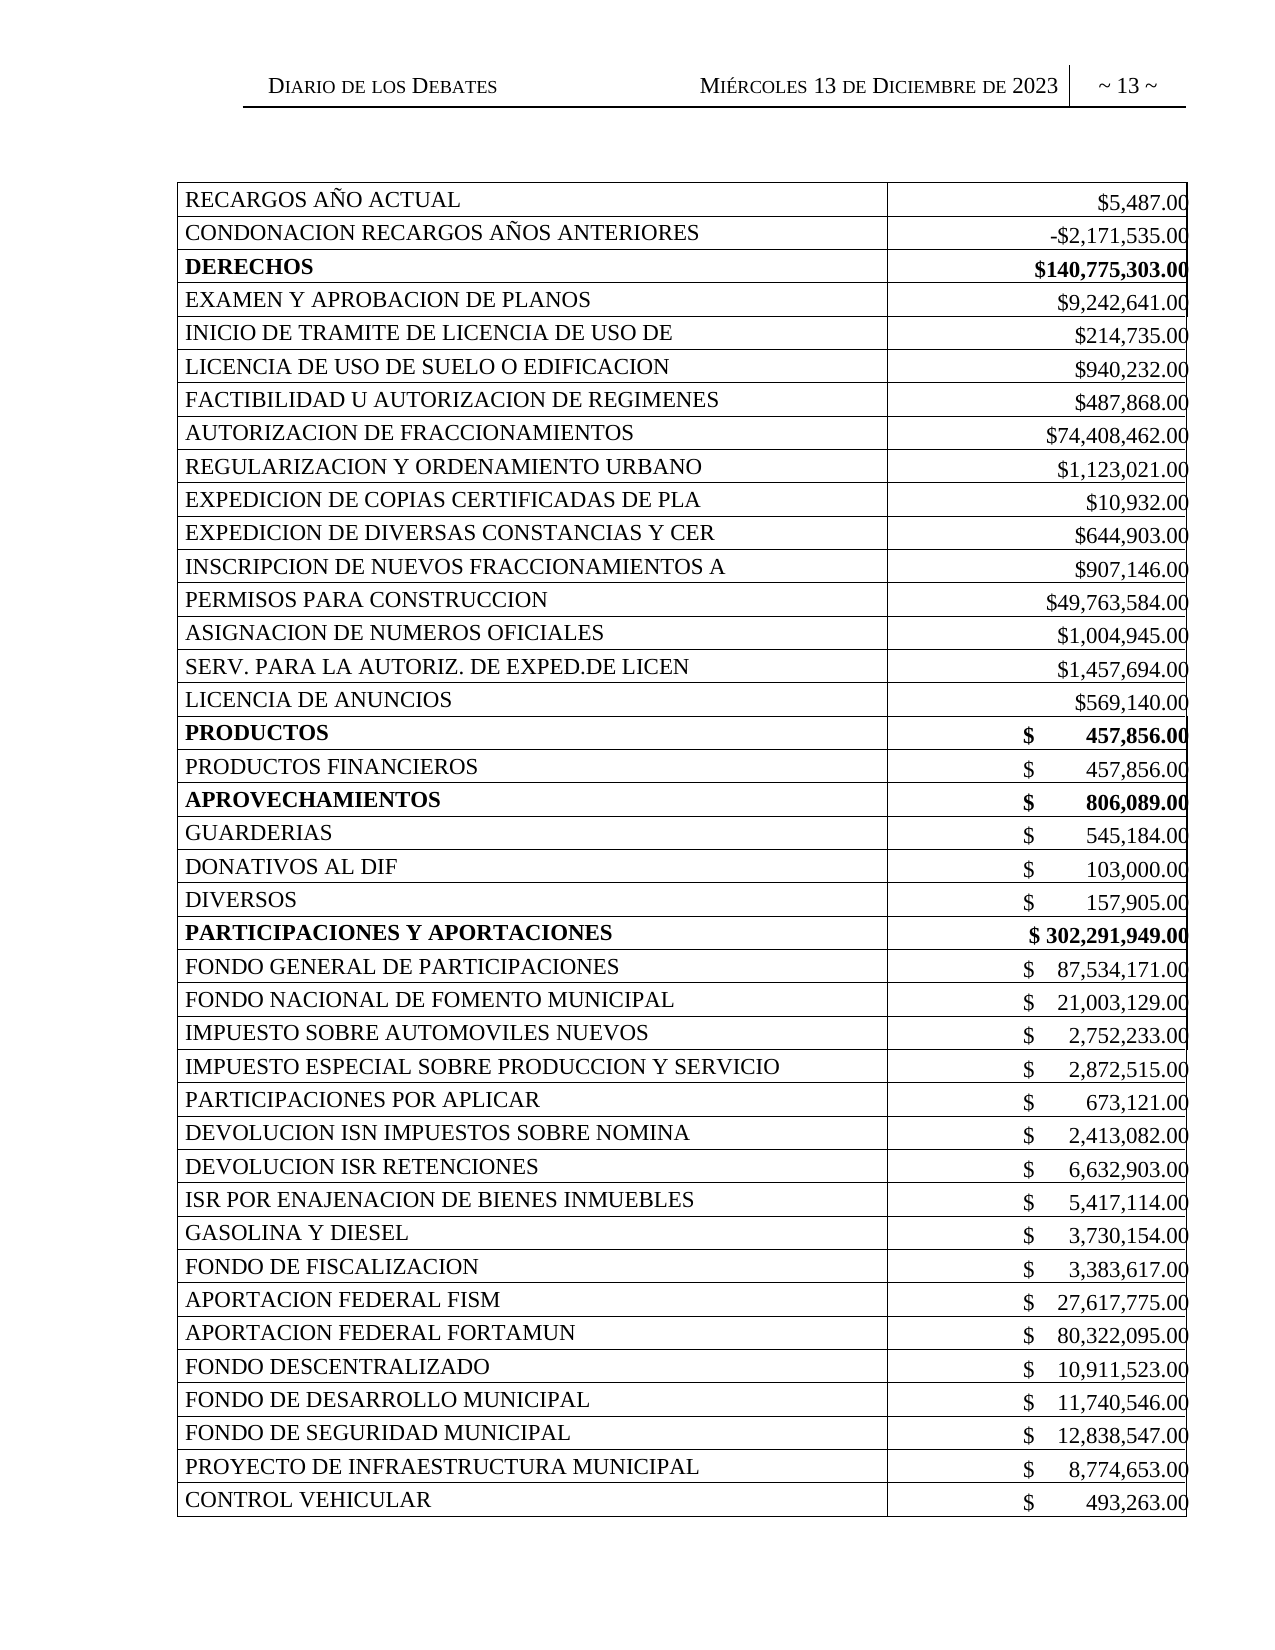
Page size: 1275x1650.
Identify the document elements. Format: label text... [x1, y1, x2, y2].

table_cell INSCRIPCION DE NUEVOS FRACCIONAMIENTOS A [178, 550, 887, 582]
table_cell APROVECHAMIENTOS [178, 783, 887, 816]
table_cell $ 806,089.00 [888, 783, 1186, 816]
table_cell $ 10,911,523.00 [888, 1349, 1186, 1382]
table_cell -$2,171,535.00 [888, 217, 1186, 249]
table_cell ISR POR ENAJENACION DE BIENES INMUEBLES [178, 1183, 887, 1216]
table_cell $49,763,584.00 [888, 582, 1186, 616]
table_cell $214,735.00 [888, 316, 1186, 349]
table_cell $ 87,534,171.00 [888, 950, 1186, 982]
table_cell FONDO NACIONAL DE FOMENTO MUNICIPAL [178, 983, 887, 1016]
table_cell $569,140.00 [888, 682, 1186, 716]
table_cell FACTIBILIDAD U AUTORIZACION DE REGIMENES [178, 383, 887, 416]
table_cell EXAMEN Y APROBACION DE PLANOS [178, 283, 887, 316]
table_cell $ 3,383,617.00 [888, 1249, 1186, 1282]
table_cell PRODUCTOS FINANCIEROS [178, 750, 887, 782]
table_cell FONDO GENERAL DE PARTICIPACIONES [178, 950, 887, 982]
table_cell LICENCIA DE ANUNCIOS [178, 683, 887, 716]
table_cell $940,232.00 [888, 349, 1186, 382]
table_cell $907,146.00 [888, 549, 1186, 582]
table_cell FONDO DESCENTRALIZADO [178, 1350, 887, 1382]
table_cell $ 27,617,775.00 [888, 1282, 1186, 1316]
table_cell $ 2,413,082.00 [888, 1116, 1186, 1149]
table_cell $ 457,856.00 [888, 716, 1186, 749]
table_cell $ 11,740,546.00 [888, 1382, 1186, 1416]
table_cell APORTACION FEDERAL FORTAMUN [178, 1317, 887, 1349]
table_cell $1,004,945.00 [888, 616, 1186, 649]
table_cell DEVOLUCION ISR RETENCIONES [178, 1150, 887, 1182]
table_cell FONDO DE SEGURIDAD MUNICIPAL [178, 1417, 887, 1449]
table_cell $ 21,003,129.00 [888, 983, 1186, 1016]
table_cell $1,457,694.00 [888, 649, 1186, 682]
table_cell $644,903.00 [888, 516, 1186, 549]
table_cell $ 8,774,653.00 [888, 1449, 1186, 1482]
table_cell PERMISOS PARA CONSTRUCCION [178, 583, 887, 616]
table_cell $ 103,000.00 [888, 850, 1186, 882]
table_cell $5,487.00 [888, 183, 1186, 216]
table_cell IMPUESTO ESPECIAL SOBRE PRODUCCION Y SERVICIO [178, 1050, 887, 1082]
table_cell CONTROL VEHICULAR [178, 1483, 887, 1516]
table_cell PARTICIPACIONES Y APORTACIONES [178, 917, 887, 949]
table_cell AUTORIZACION DE FRACCIONAMIENTOS [178, 417, 887, 449]
table_cell $10,932.00 [888, 482, 1186, 516]
table_cell LICENCIA DE USO DE SUELO O EDIFICACION [178, 350, 887, 382]
table_cell $74,408,462.00 [888, 416, 1186, 449]
table_cell $ 5,417,114.00 [888, 1182, 1186, 1216]
table_cell GUARDERIAS [178, 817, 887, 849]
table_cell DONATIVOS AL DIF [178, 850, 887, 882]
table_cell IMPUESTO SOBRE AUTOMOVILES NUEVOS [178, 1017, 887, 1049]
table_cell APORTACION FEDERAL FISM [178, 1283, 887, 1316]
table_cell $ 457,856.00 [888, 750, 1186, 782]
table_cell $ 3,730,154.00 [888, 1216, 1186, 1249]
table_cell DERECHOS [178, 250, 887, 282]
table_cell DIVERSOS [178, 883, 887, 916]
table_cell ASIGNACION DE NUMEROS OFICIALES [178, 617, 887, 649]
table_cell PRODUCTOS [178, 717, 887, 749]
table_cell $ 2,752,233.00 [888, 1017, 1186, 1049]
table_cell DEVOLUCION ISN IMPUESTOS SOBRE NOMINA [178, 1117, 887, 1149]
table_cell FONDO DE FISCALIZACION [178, 1250, 887, 1282]
table_cell CONDONACION RECARGOS AÑOS ANTERIORES [178, 217, 887, 249]
table_cell $ 157,905.00 [888, 883, 1186, 916]
table_cell $ 493,263.00 [888, 1482, 1186, 1516]
table_cell RECARGOS AÑO ACTUAL [178, 183, 887, 216]
table_cell $ 2,872,515.00 [888, 1049, 1186, 1082]
table_cell $ 302,291,949.00 [888, 917, 1186, 949]
table_cell $ 12,838,547.00 [888, 1416, 1186, 1449]
table_cell $1,123,021.00 [888, 449, 1186, 482]
table_cell $140,775,303.00 [888, 250, 1186, 282]
table_cell FONDO DE DESARROLLO MUNICIPAL [178, 1383, 887, 1416]
table_cell $9,242,641.00 [888, 283, 1186, 316]
table_cell GASOLINA Y DIESEL [178, 1217, 887, 1249]
table_cell INICIO DE TRAMITE DE LICENCIA DE USO DE [178, 317, 887, 349]
table_cell $ 545,184.00 [888, 817, 1186, 849]
table_cell PARTICIPACIONES POR APLICAR [178, 1083, 887, 1116]
table_cell $ 80,322,095.00 [888, 1316, 1186, 1349]
table_cell REGULARIZACION Y ORDENAMIENTO URBANO [178, 450, 887, 482]
table_cell SERV. PARA LA AUTORIZ. DE EXPED.DE LICEN [178, 650, 887, 682]
table_cell $ 673,121.00 [888, 1082, 1186, 1116]
table_cell $ 6,632,903.00 [888, 1149, 1186, 1182]
table_cell $487,868.00 [888, 382, 1186, 416]
table_cell PROYECTO DE INFRAESTRUCTURA MUNICIPAL [178, 1450, 887, 1482]
table_cell EXPEDICION DE DIVERSAS CONSTANCIAS Y CER [178, 517, 887, 549]
table_cell EXPEDICION DE COPIAS CERTIFICADAS DE PLA [178, 483, 887, 516]
